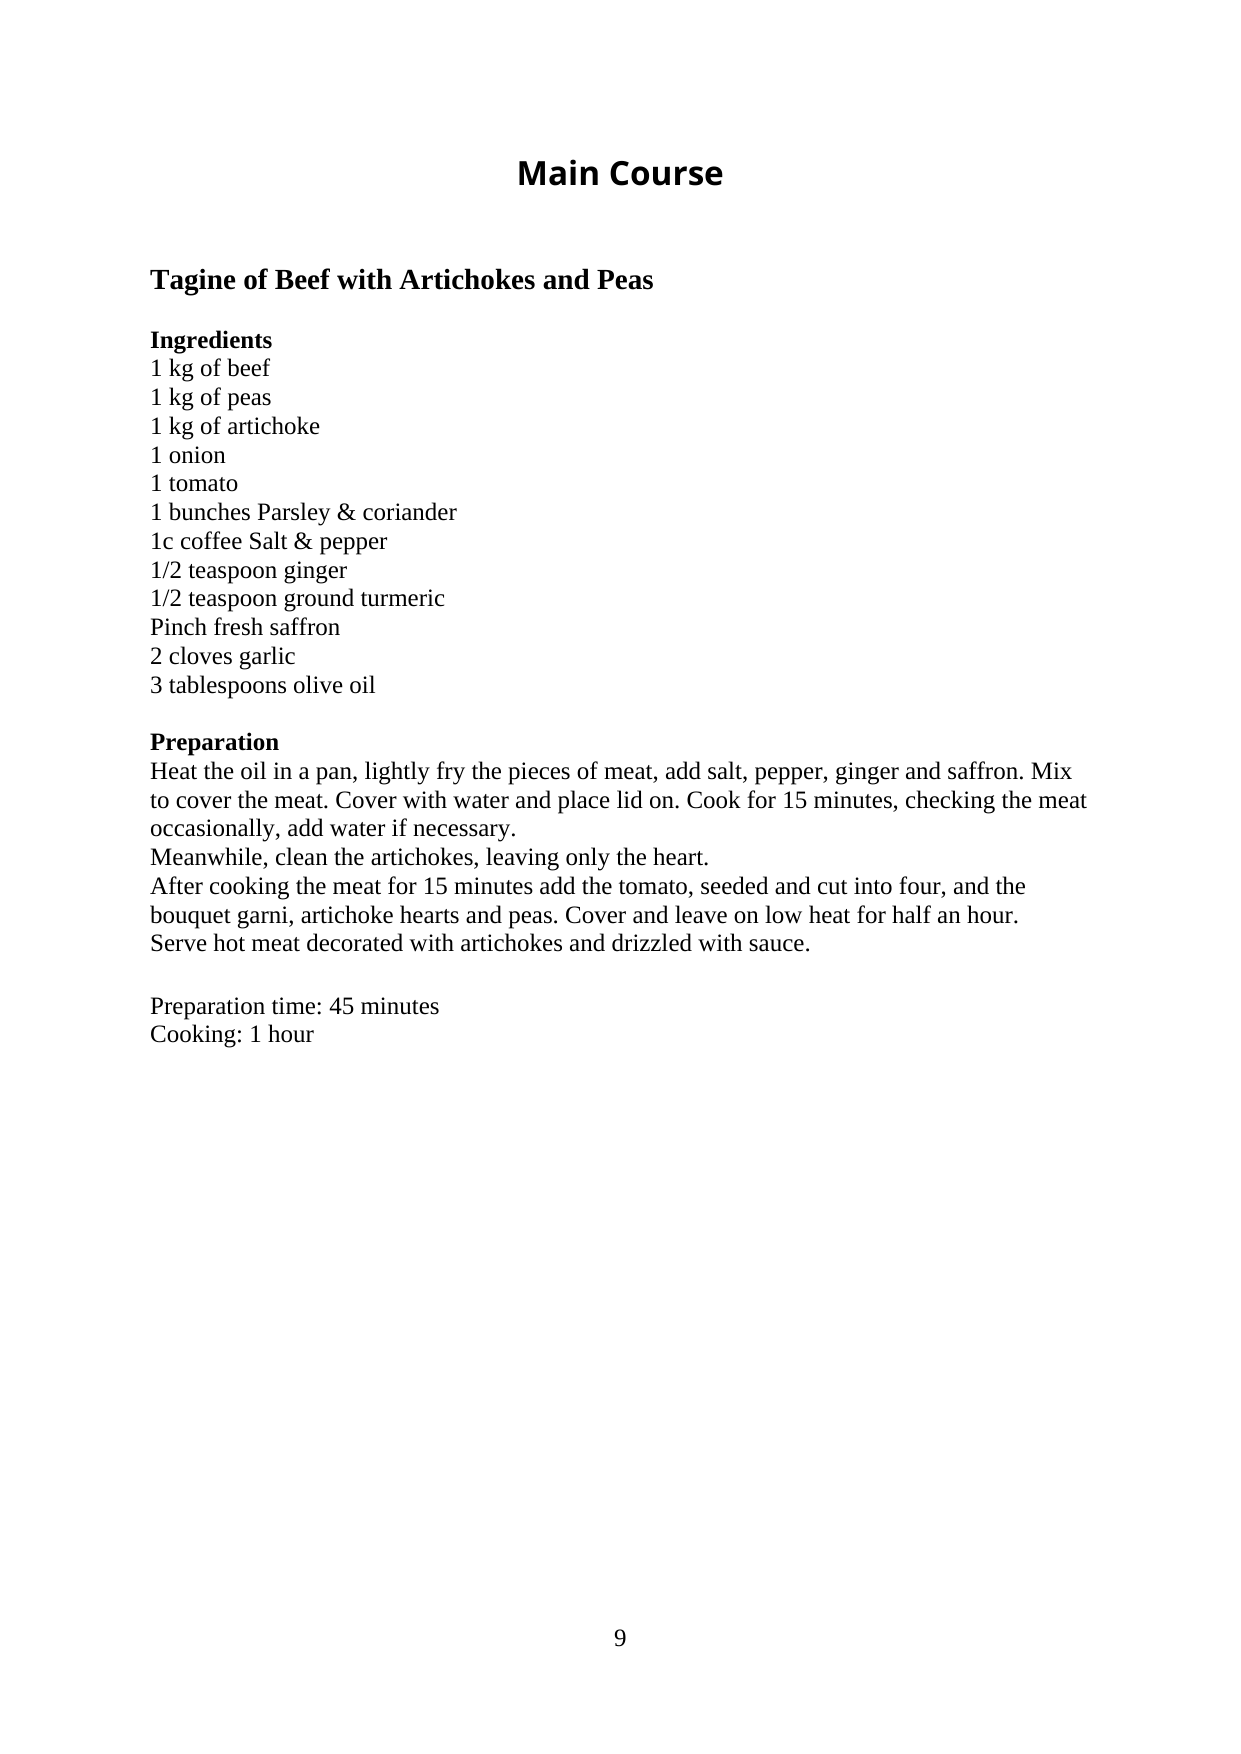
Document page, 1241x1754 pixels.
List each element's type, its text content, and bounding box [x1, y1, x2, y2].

text 1 bunches Parsley & coriander [150, 497, 1090, 526]
text Tagine of Beef with Artichokes and Peas [150, 262, 1090, 296]
text After cooking the meat for 15 minutes add the tomato, seeded and cut into four, and the bouquet garni, artichoke hearts and peas. Cover and leave on low heat for half an hour. [150, 871, 1090, 928]
text Heat the oil in a pan, lightly fry the pieces of meat, add salt, pepper, ginger and saffron. Mix to cover the meat. Cover with water and place lid on. Cook for 15 minutes, checking the meat occasionally, add water if necessary. [150, 756, 1090, 842]
text 1/2 teaspoon ginger [150, 555, 1090, 583]
text 1 kg of artichoke [150, 411, 1090, 440]
text Meanwhile, clean the artichokes, leaving only the heart. [150, 842, 1090, 871]
text 1c coffee Salt & pepper [150, 526, 1090, 555]
text 1 tomato [150, 468, 1090, 497]
text 1 onion [150, 440, 1090, 468]
text Preparation [150, 727, 1090, 756]
text Cooking: 1 hour [150, 1019, 1090, 1048]
text Ingredients [150, 325, 1090, 353]
text 1/2 teaspoon ground turmeric [150, 583, 1090, 612]
text Pinch fresh saffron [150, 612, 1090, 641]
text 1 kg of beef [150, 353, 1090, 382]
text 2 cloves garlic [150, 641, 1090, 670]
text Main Course [150, 150, 1090, 195]
text Serve hot meat decorated with artichokes and drizzled with sauce. [150, 928, 1090, 957]
text Preparation time: 45 minutes [150, 991, 1090, 1019]
text 3 tablespoons olive oil [150, 670, 1090, 698]
text 1 kg of peas [150, 382, 1090, 411]
